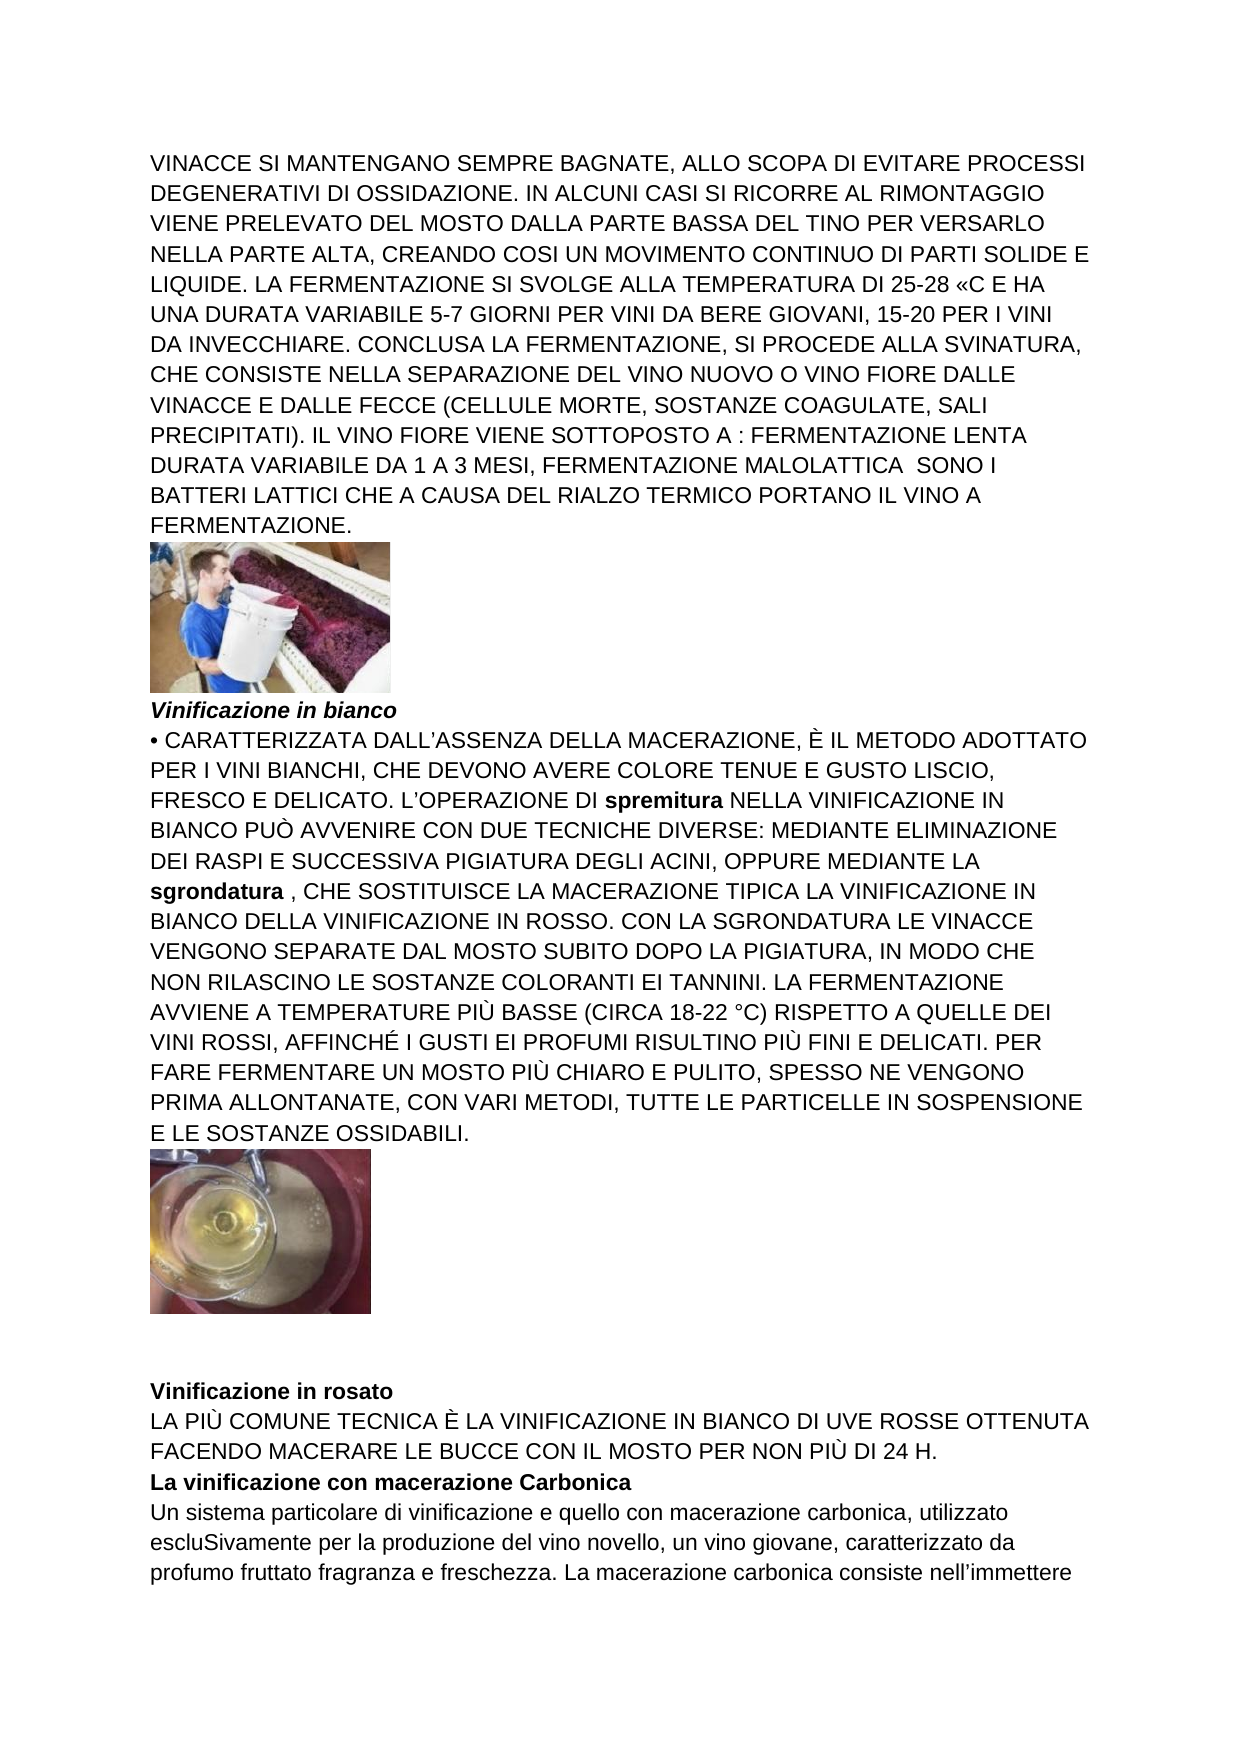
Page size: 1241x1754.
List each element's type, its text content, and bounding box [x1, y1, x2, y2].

text Vinificazione in rosato [150, 1378, 1090, 1404]
picture [150, 1149, 371, 1314]
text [150, 1499, 1090, 1585]
text La vinificazione con macerazione Carbonica [150, 1468, 1090, 1495]
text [150, 150, 1090, 539]
text LA PIÙ COMUNE TECNICA È LA VINIFICAZIONE IN BIANCO DI UVE ROSSE OTTENUTA FACENDO MACERARE LE BUCCE CON IL MOSTO PER NON PIÙ DI 24 H. [150, 1408, 1090, 1464]
text Vinificazione in bianco [150, 697, 1090, 723]
picture [150, 542, 391, 693]
text • CARATTERIZZATA DALL’ASSENZA DELLA MACERAZIONE, È IL METODO ADOTTATO PER I VINI BIANCHI, CHE DEVONO AVERE COLORE TENUE E GUSTO LISCIO, FRESCO E DELICATO. L’OPERAZIONE DI spremitura NELLA VINIFICAZIONE IN BIANCO PUÒ AVVENIRE CON DUE TECNICHE DIVERSE: MEDIANTE ELIMINAZIONE DEI RASPI E SUCCESSIVA PIGIATURA DEGLI ACINI, OPPURE MEDIANTE LA sgrondatura , CHE SOSTITUISCE LA MACERAZIONE TIPICA LA VINIFICAZIONE IN BIANCO DELLA VINIFICAZIONE IN ROSSO. CON LA SGRONDATURA LE VINACCE VENGONO SEPARATE DAL MOSTO SUBITO DOPO LA PIGIATURA, IN MODO CHE NON RILASCINO LE SOSTANZE COLORANTI EI TANNINI. LA FERMENTAZIONE AVVIENE A TEMPERATURE PIÙ BASSE (CIRCA 18-22 °C) RISPETTO A QUELLE DEI VINI ROSSI, AFFINCHÉ I GUSTI EI PROFUMI RISULTINO PIÙ FINI E DELICATI. PER FARE FERMENTARE UN MOSTO PIÙ CHIARO E PULITO, SPESSO NE VENGONO PRIMA ALLONTANATE, CON VARI METODI, TUTTE LE PARTICELLE IN SOSPENSIONE E LE SOSTANZE OSSIDABILI. [150, 727, 1090, 1146]
